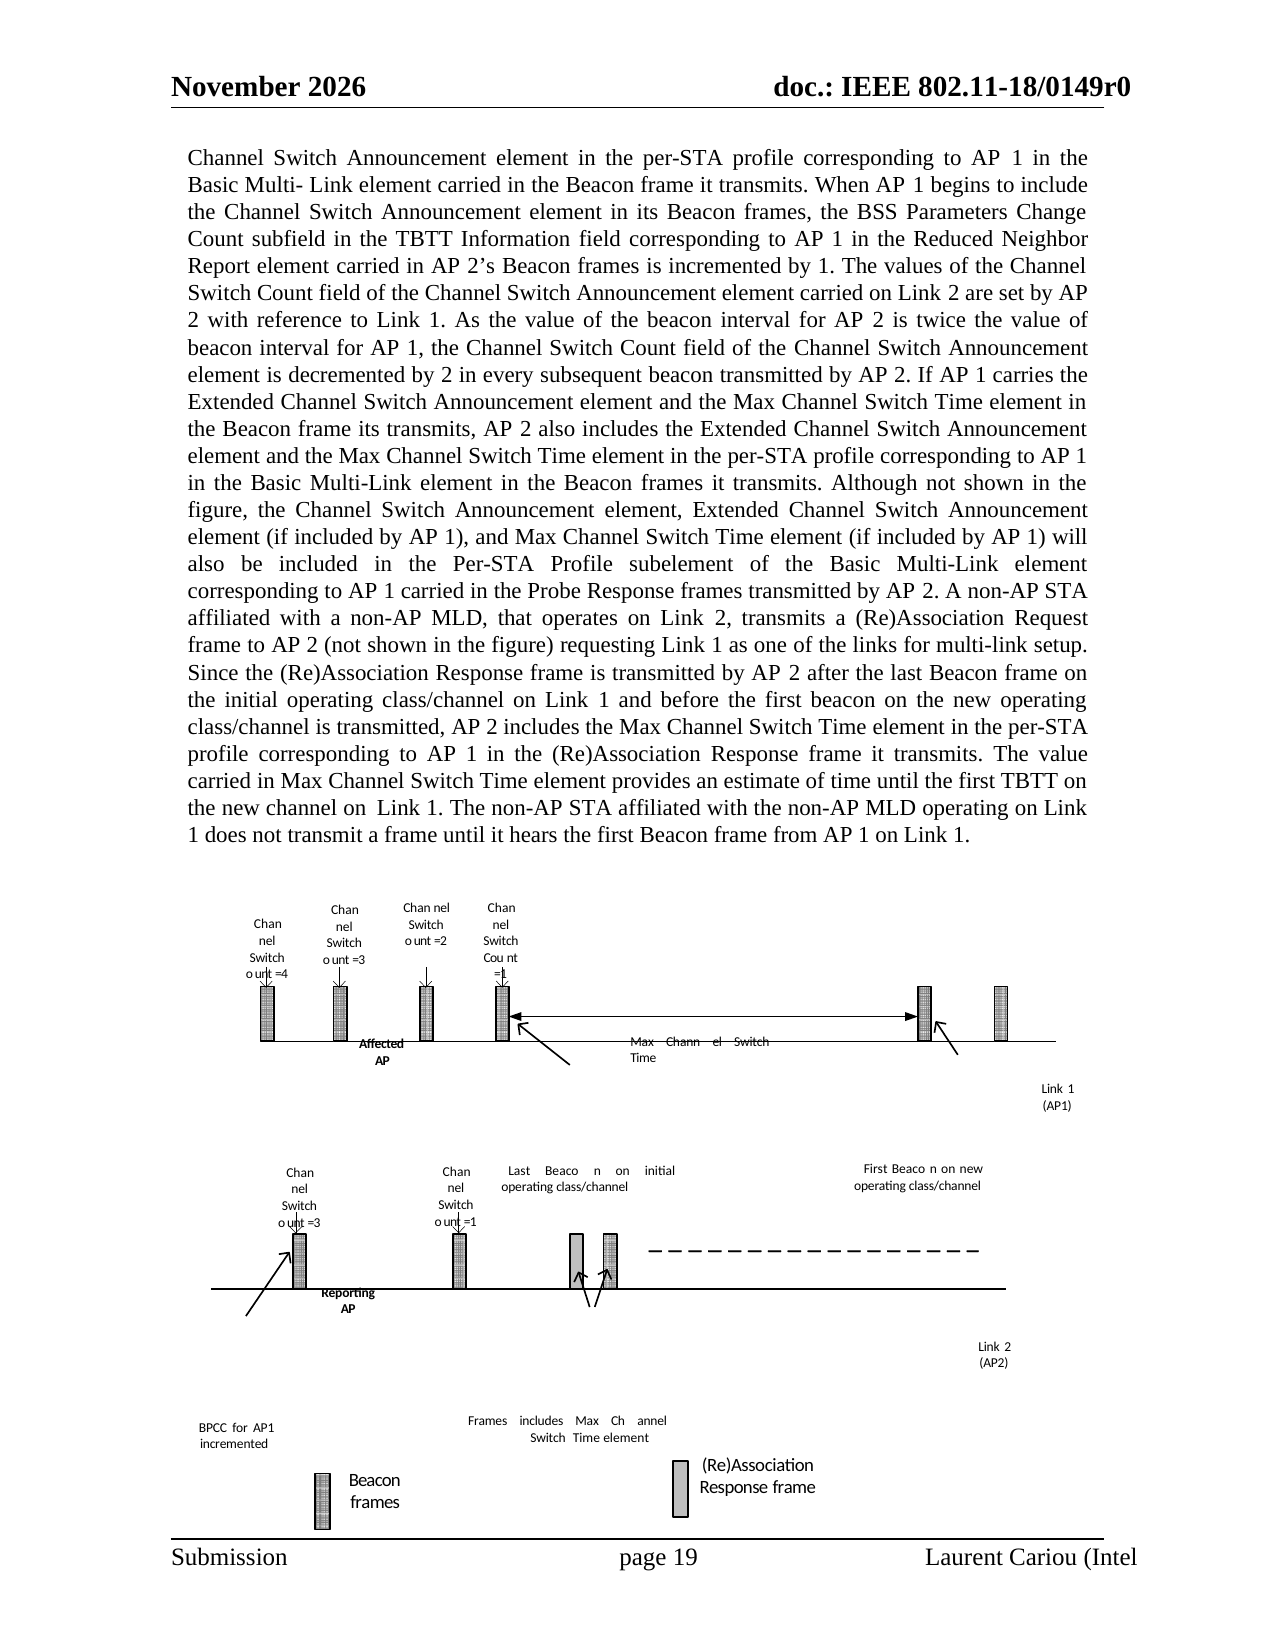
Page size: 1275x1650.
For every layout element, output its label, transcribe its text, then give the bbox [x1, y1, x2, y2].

picture [995, 987, 1007, 1040]
text Chan nel Switch o unt =1 [432, 1163, 480, 1229]
picture [604, 1235, 616, 1288]
picture [919, 987, 930, 1040]
text Last Beaco n on initial operating class/channel [501, 1162, 675, 1195]
picture [316, 1474, 329, 1529]
text First Beaco n on new operating class/channel [854, 1160, 983, 1193]
picture [421, 987, 432, 1040]
picture [294, 1235, 305, 1288]
picture [261, 987, 273, 1040]
text Channel Switch Announcement element in the per-STA profile corresponding to AP 1 in the Basic Multi- Link element carried in the Beacon frame it transmits. When AP 1 begins to include the Channel Switch Announcement element in its Beacon frames, the BSS Parameters Change Count subfield in the TBTT Information field corresponding to AP 1 in the Reduced Neighbor Report element carried in AP 2’s Beacon frames is incremented by 1. The values of the Channel Switch Count field of the Channel Switch Announcement element carried on Link 2 are set by AP 2 with reference to Link 1. As the value of the beacon interval for AP 2 is twice the value of beacon interval for AP 1, the Channel Switch Count field of the Channel Switch Announcement element is decremented by 2 in every subsequent beacon transmitted by AP 2. If AP 1 carries the Extended Channel Switch Announcement element and the Max Channel Switch Time element in the Beacon frame its transmits, AP 2 also includes the Extended Channel Switch Announcement element and the Max Channel Switch Time element in the per-STA profile corresponding to AP 1 in the Basic Multi-Link element in the Beacon frames it transmits. Although not shown in the figure, the Channel Switch Announcement element, Extended Channel Switch Announcement element (if included by AP 1), and Max Channel Switch Time element (if included by AP 1) will also be included in the Per-STA Profile subelement of the Basic Multi-Link element corresponding to AP 1 carried in the Probe Response frames transmitted by AP 2. A non-AP STA affiliated with a non-AP MLD, that operates on Link 2, transmits a (Re)Association Request frame to AP 2 (not shown in the figure) requesting Link 1 as one of the links for multi-link setup. Since the (Re)Association Response frame is transmitted by AP 2 after the last Beacon frame on the initial operating class/channel on Link 1 and before the first beacon on the new operating class/channel is transmitted, AP 2 includes the Max Channel Switch Time element in the per-STA profile corresponding to AP 1 in the (Re)Association Response frame it transmits. The value carried in Max Channel Switch Time element provides an estimate of time until the first TBTT on the new channel on Link 1. The non-AP STA affiliated with the non-AP MLD operating on Link 1 does not transmit a frame until it hears the first Beacon frame from AP 1 on Link 1. [187, 144, 1088, 847]
text Link 2 (AP2) [978, 1338, 1011, 1371]
text Chan nel Switch o unt =3 [275, 1164, 323, 1231]
text Chan nel Switch o unt =4 [243, 916, 291, 982]
text Chan nel Switch o unt =2 [402, 899, 450, 949]
text Link 1 (AP1) [1041, 1081, 1074, 1114]
picture [334, 987, 346, 1040]
text BPCC for AP1 incremented [199, 1419, 274, 1452]
text (Re)Association Response frame [699, 1454, 817, 1498]
text Chan nel Switch Cou nt =1 [476, 899, 525, 982]
picture [454, 1235, 465, 1288]
picture [497, 987, 508, 1040]
text Chan nel Switch o unt =3 [320, 901, 368, 968]
text Reporting AP [321, 1284, 377, 1317]
text Max Chann el Switch Time [630, 1033, 769, 1066]
text Affected AP [359, 1035, 406, 1068]
text Beacon frames [348, 1469, 402, 1513]
text Frames includes Max Ch annel Switch Time element [468, 1412, 667, 1446]
